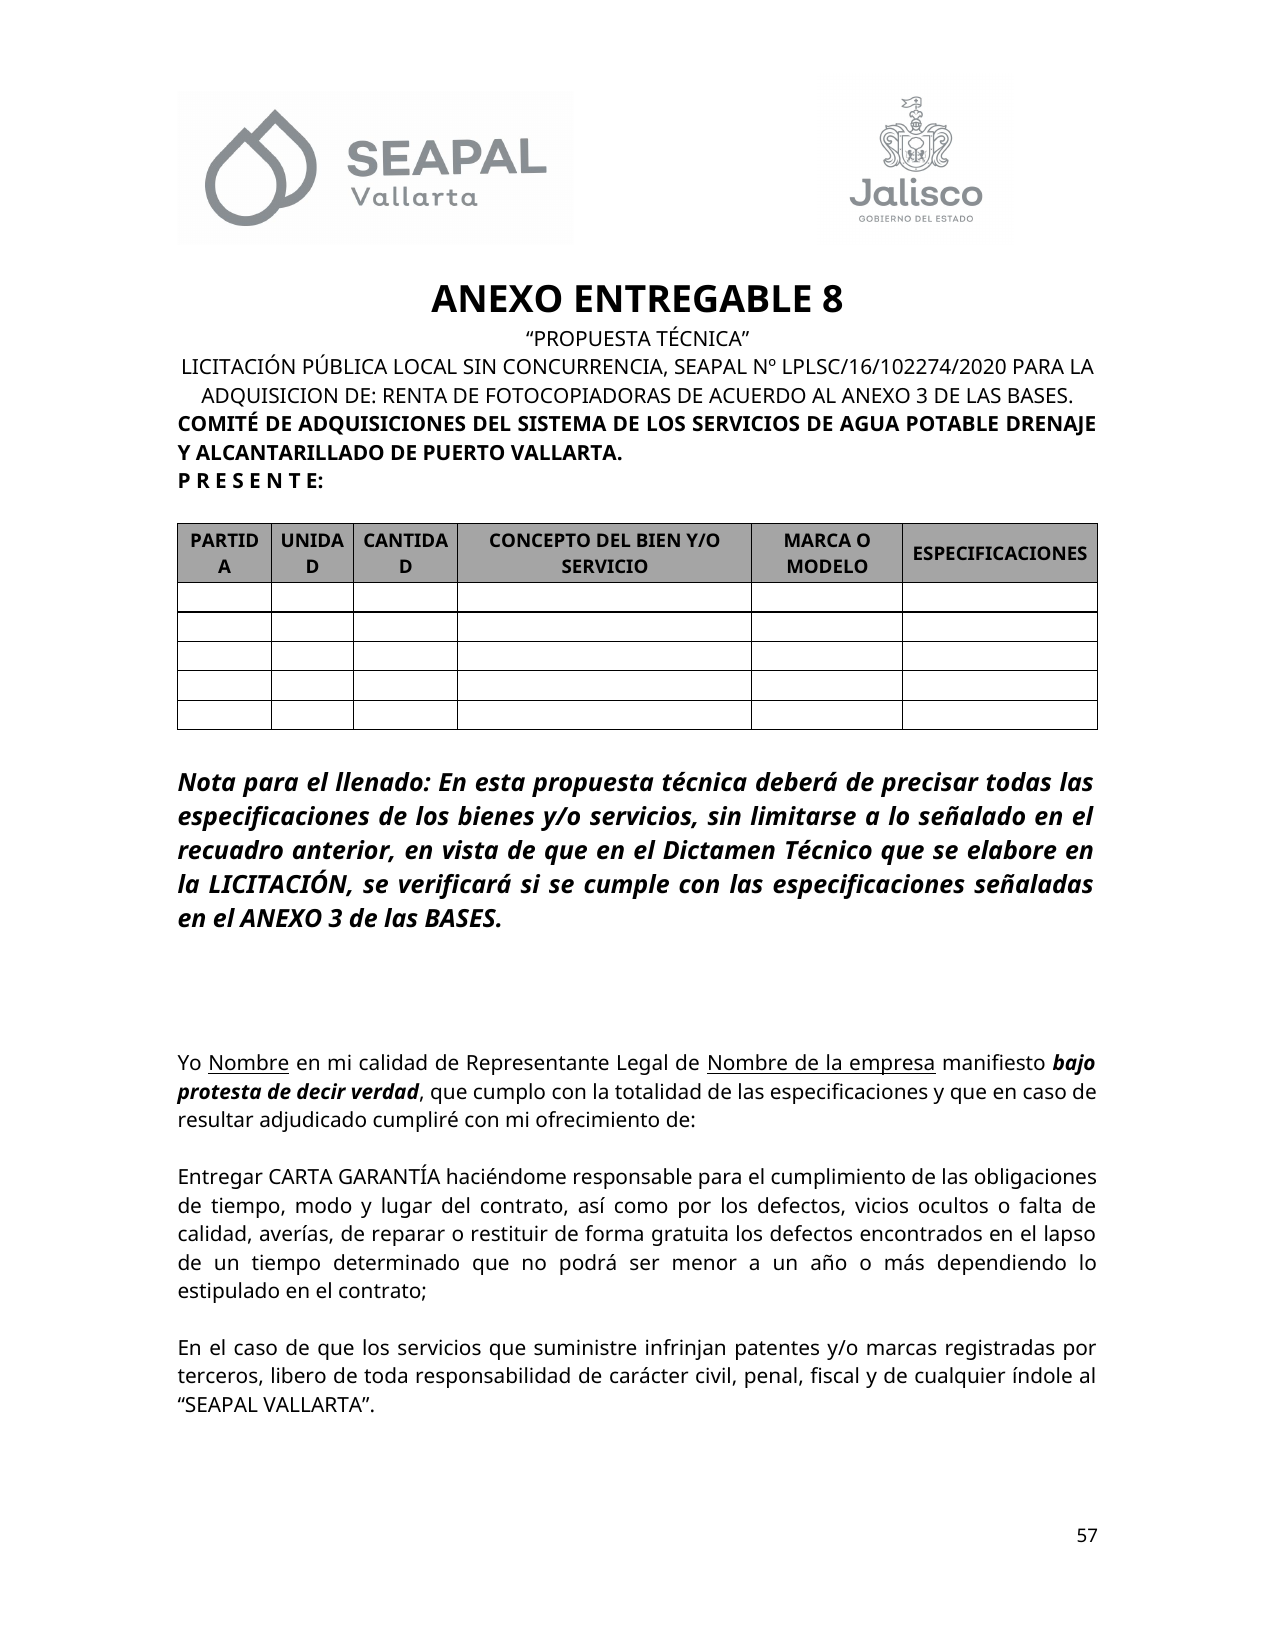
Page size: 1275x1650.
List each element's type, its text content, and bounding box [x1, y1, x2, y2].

table_cell [903, 701, 1097, 729]
table_cell [458, 613, 751, 641]
table_cell [178, 613, 271, 641]
text COMITÉ DE ADQUISICIONES DEL SISTEMA DE LOS SERVICIOS DE AGUA POTABLE DRENAJE Y ALCANTARILLADO DE PUERTO VALLARTA. [177, 409, 1098, 466]
table_cell [903, 642, 1097, 670]
text LICITACIÓN PÚBLICA LOCAL SIN CONCURRENCIA, SEAPAL Nº LPLSC/16/102274/2020 PARA LA ADQUISICION DE: RENTA DE FOTOCOPIADORAS DE ACUERDO AL ANEXO 3 DE LAS BASES. [177, 352, 1098, 409]
table_cell [903, 613, 1097, 641]
picture [817, 73, 1015, 245]
table_cell [458, 642, 751, 670]
table_cell [458, 701, 751, 729]
text Entregar CARTA GARANTÍA haciéndome responsable para el cumplimiento de las obligaciones de tiempo, modo y lugar del contrato, así como por los defectos, vicios ocultos o falta de calidad, averías, de reparar o restituir de forma gratuita los defectos encontrados en el lapso de un tiempo determinado que no podrá ser menor a un año o más dependiendo lo estipulado en el contrato; [177, 1162, 1098, 1304]
table_cell [272, 642, 353, 670]
text Nota para el llenado: En esta propuesta técnica deberá de precisar todas las especificaciones de los bienes y/o servicios, sin limitarse a lo señalado en el recuadro anterior, en vista de que en el Dictamen Técnico que se elabore en la LICITACIÓN, se verificará si se cumple con las especificaciones señaladas en el ANEXO 3 de las BASES. [177, 764, 1098, 935]
table_cell [178, 583, 271, 611]
table_cell [178, 671, 271, 700]
table_cell [752, 613, 902, 641]
table_cell [272, 701, 353, 729]
table_cell [752, 701, 902, 729]
table_cell [354, 583, 457, 611]
table_cell [458, 583, 751, 611]
table_cell [272, 671, 353, 700]
table_cell [458, 671, 751, 700]
table_header CONCEPTO DEL BIEN Y/O SERVICIO [458, 524, 751, 582]
table_cell [354, 671, 457, 700]
table_cell [178, 701, 271, 729]
table_cell [354, 701, 457, 729]
text “PROPUESTA TÉCNICA” [177, 324, 1098, 352]
table_cell [354, 613, 457, 641]
table_cell [272, 613, 353, 641]
table_cell [903, 671, 1097, 700]
table_header Partida [178, 524, 271, 582]
text P R E S E N T E: [177, 466, 1098, 494]
table_cell [272, 583, 353, 611]
text En el caso de que los servicios que suministre infrinjan patentes y/o marcas registradas por terceros, libero de toda responsabilidad de carácter civil, penal, fiscal y de cualquier índole al “SEAPAL VALLARTA”. [177, 1333, 1098, 1418]
table_header Cantidad [354, 524, 457, 582]
table_cell [354, 642, 457, 670]
table_cell [903, 583, 1097, 611]
picture [177, 91, 574, 245]
table_header UNIDAD [272, 524, 353, 582]
table_cell [178, 642, 271, 670]
table_header ESPECIFICACIONES [903, 524, 1097, 582]
text ANEXO ENTREGABLE 8 [177, 273, 1098, 324]
table_header MARCA O MODELO [752, 524, 902, 582]
table_cell [752, 642, 902, 670]
table_cell [752, 671, 902, 700]
text Yo Nombre en mi calidad de Representante Legal de Nombre de la empresa manifiesto bajo protesta de decir verdad, que cumplo con la totalidad de las especificaciones y que en caso de resultar adjudicado cumpliré con mi ofrecimiento de: [177, 1048, 1098, 1134]
table_cell [752, 583, 902, 611]
